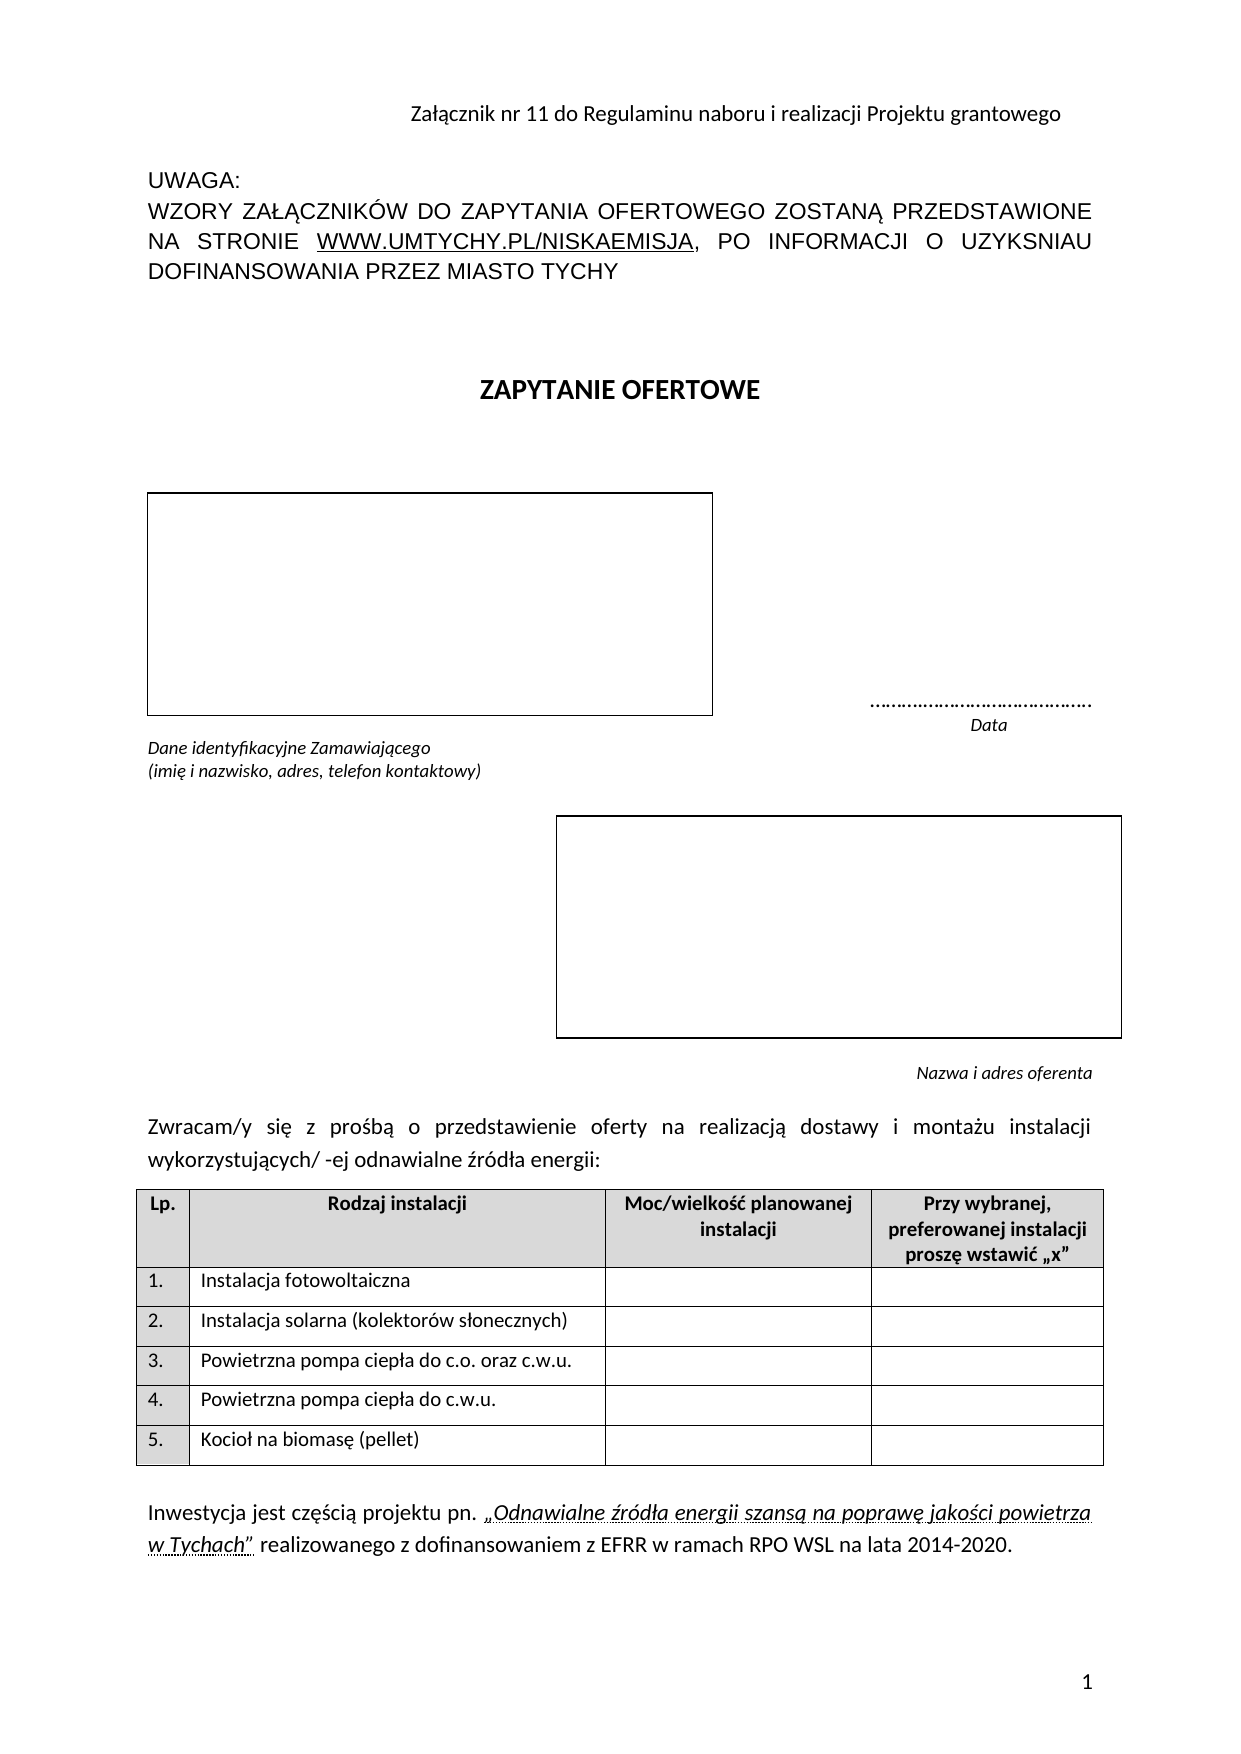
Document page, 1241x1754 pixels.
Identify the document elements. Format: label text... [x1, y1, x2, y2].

text (imię i nazwisko, adres, telefon kontaktowy) [148, 759, 1093, 782]
table_cell [872, 1426, 1103, 1464]
table_cell 2. [137, 1307, 189, 1346]
text Data [842, 713, 1093, 736]
table_cell Kocioł na biomasę (pellet) [190, 1426, 605, 1464]
table_cell [606, 1426, 871, 1464]
table_cell Powietrzna pompa ciepła do c.o. oraz c.w.u. [190, 1347, 605, 1385]
text Zwracam/y się z prośbą o przedstawienie oferty na realizacją dostawy i montażu instalacji wykorzystujących/ -ej odnawialne źródła energii: [148, 1112, 1093, 1173]
table_cell [872, 1386, 1103, 1425]
table_cell Powietrzna pompa ciepła do c.w.u. [190, 1386, 605, 1425]
table_cell [606, 1347, 871, 1385]
table_header Rodzaj instalacji [190, 1190, 605, 1267]
table_cell 5. [137, 1426, 189, 1464]
table_cell Instalacja fotowoltaiczna [190, 1268, 605, 1306]
table_header Moc/wielkość planowanej instalacji [606, 1190, 871, 1267]
table_cell [606, 1307, 871, 1346]
text Nazwa i adres oferenta [664, 1062, 1093, 1084]
table_cell 4. [137, 1386, 189, 1425]
table_cell 3. [137, 1347, 189, 1385]
table_cell [872, 1307, 1103, 1346]
table_cell 1. [137, 1268, 189, 1306]
table_cell [872, 1268, 1103, 1306]
text Inwestycja jest częścią projektu pn. „Odnawialne źródła energii szansą na poprawę jakości powietrza w Tychach” realizowanego z dofinansowaniem z EFRR w ramach RPO WSL na lata 2014-2020. [148, 1498, 1093, 1558]
table_header Przy wybranej, preferowanej instalacji proszę wstawić „x” [872, 1190, 1103, 1267]
table_cell [606, 1386, 871, 1425]
text ZAPYTANIE OFERTOWE [148, 371, 1093, 406]
text ……….………………………….. [713, 685, 1093, 713]
text Dane identyfikacyjne Zamawiającego [148, 736, 1093, 759]
table_cell [872, 1347, 1103, 1385]
table_cell Instalacja solarna (kolektorów słonecznych) [190, 1307, 605, 1346]
table_cell [606, 1268, 871, 1306]
table_header Lp. [137, 1190, 189, 1267]
